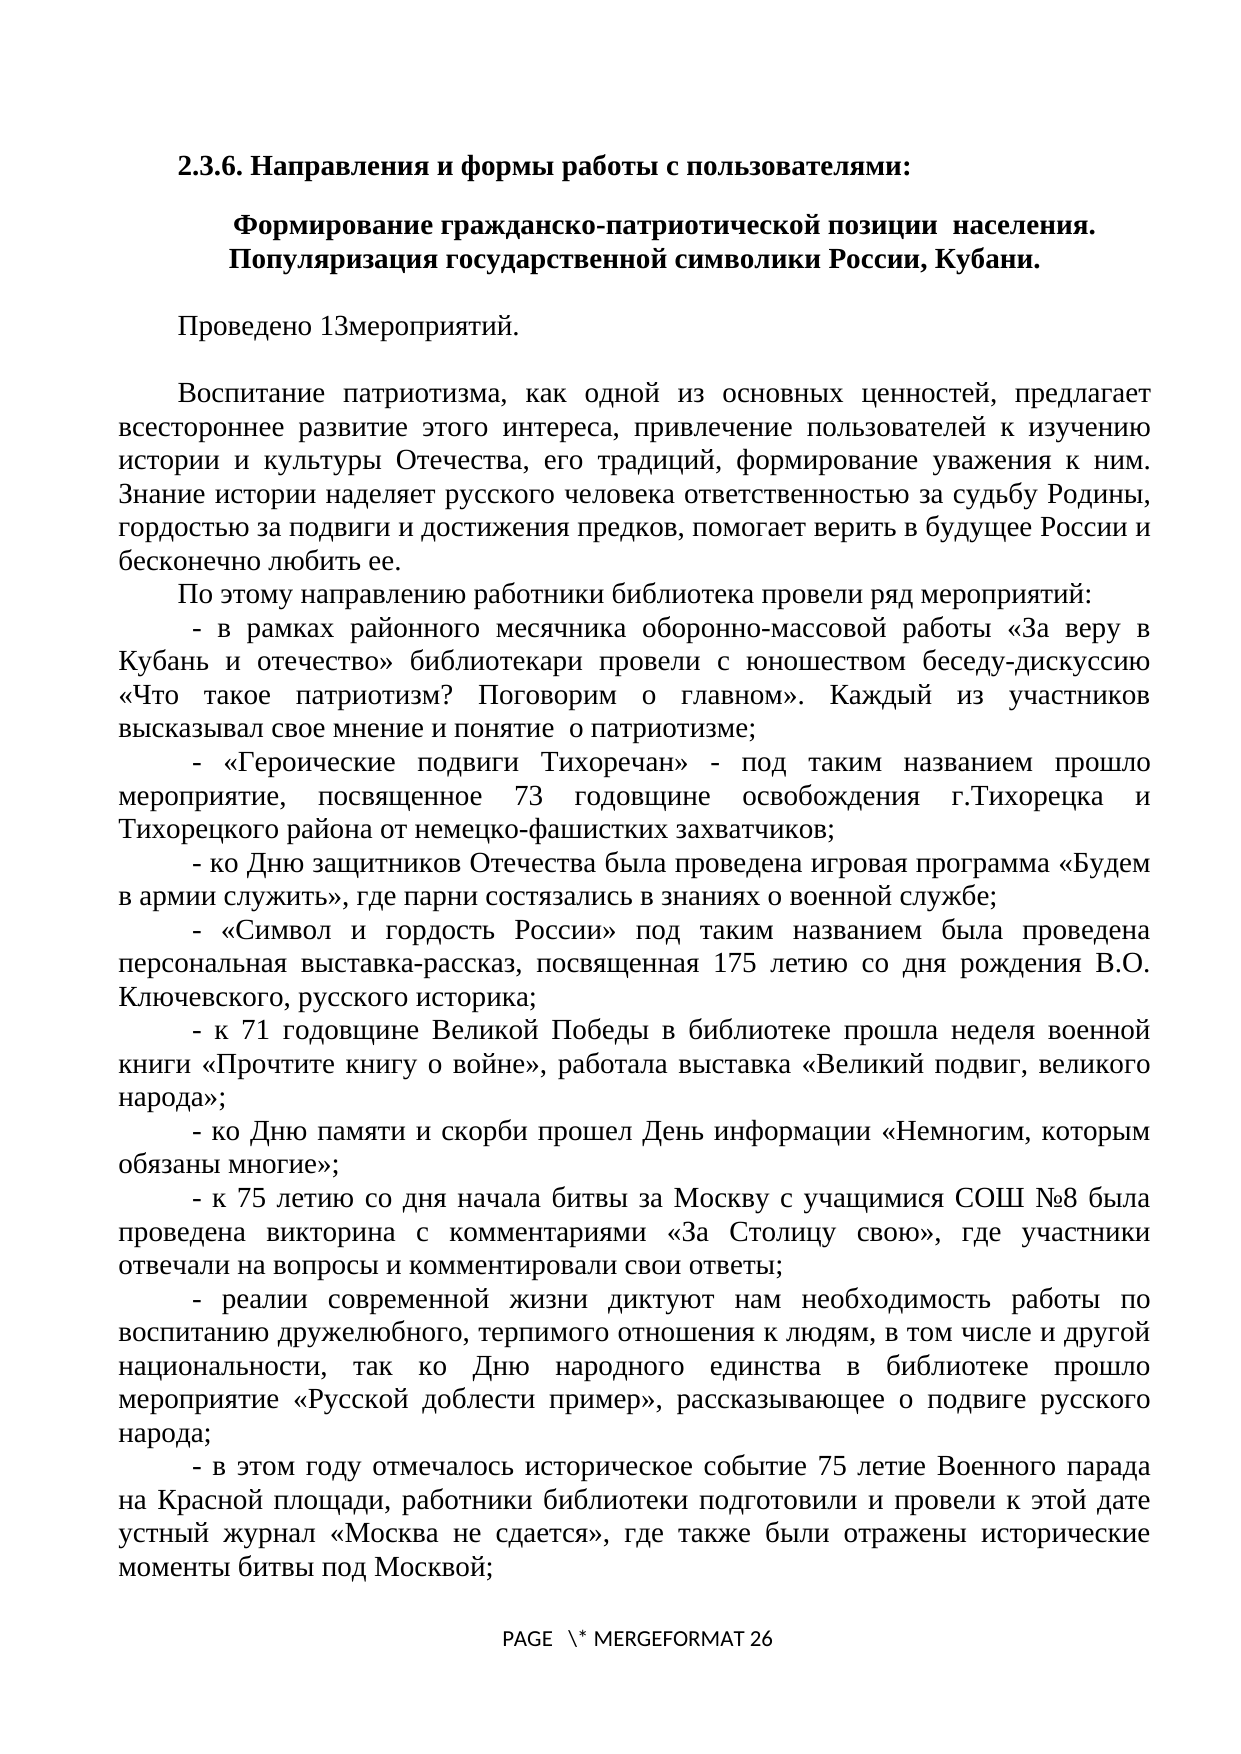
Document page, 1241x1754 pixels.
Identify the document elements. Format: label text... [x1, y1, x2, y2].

text - ко Дню защитников Отечества была проведена игровая программа «Будем в армии служить», где парни состязались в знаниях о военной службе; [118, 845, 1152, 912]
text 2.3.6. Направления и формы работы с пользователями: [118, 148, 1152, 182]
text - к 71 годовщине Великой Победы в библиотеке прошла неделя военной книги «Прочтите книгу о войне», работала выставка «Великий подвиг, великого народа»; [118, 1012, 1152, 1113]
text - «Героические подвиги Тихоречан» - под таким названием прошло мероприятие, посвященное 73 годовщине освобождения г.Тихорецка и Тихорецкого района от немецко-фашистких захватчиков; [118, 744, 1152, 845]
text - ко Дню памяти и скорби прошел День информации «Немногим, которым обязаны многие»; [118, 1113, 1152, 1180]
text - «Символ и гордость России» под таким названием была проведена персональная выставка-рассказ, посвященная 175 летию со дня рождения В.О. Ключевского, русского историка; [118, 912, 1152, 1012]
text - реалии современной жизни диктуют нам необходимость работы по воспитанию дружелюбного, терпимого отношения к людям, в том числе и другой национальности, так ко Дню народного единства в библиотеке прошло мероприятие «Русской доблести пример», рассказывающее о подвиге русского народа; [118, 1281, 1152, 1448]
text Формирование гражданско-патриотической позиции населения. Популяризация государственной символики России, Кубани. [118, 207, 1152, 274]
text - в рамках районного месячника оборонно-массовой работы «За веру в Кубань и отечество» библиотекари провели с юношеством беседу-дискуссию «Что такое патриотизм? Поговорим о главном». Каждый из участников высказывал свое мнение и понятие о патриотизме; [118, 610, 1152, 744]
text Проведено 13мероприятий. [118, 308, 1152, 342]
text - к 75 летию со дня начала битвы за Москву с учащимися СОШ №8 была проведена викторина с комментариями «За Столицу свою», где участники отвечали на вопросы и комментировали свои ответы; [118, 1180, 1152, 1281]
text - в этом году отмечалось историческое событие 75 летие Военного парада на Красной площади, работники библиотеки подготовили и провели к этой дате устный журнал «Москва не сдается», где также были отражены исторические моменты битвы под Москвой; [118, 1448, 1152, 1583]
text Воспитание патриотизма, как одной из основных ценностей, предлагает всестороннее развитие этого интереса, привлечение пользователей к изучению истории и культуры Отечества, его традиций, формирование уважения к ним. Знание истории наделяет русского человека ответственностью за судьбу Родины, гордостью за подвиги и достижения предков, помогает верить в будущее России и бесконечно любить ее. [118, 375, 1152, 576]
text По этому направлению работники библиотека провели ряд мероприятий: [118, 576, 1152, 610]
